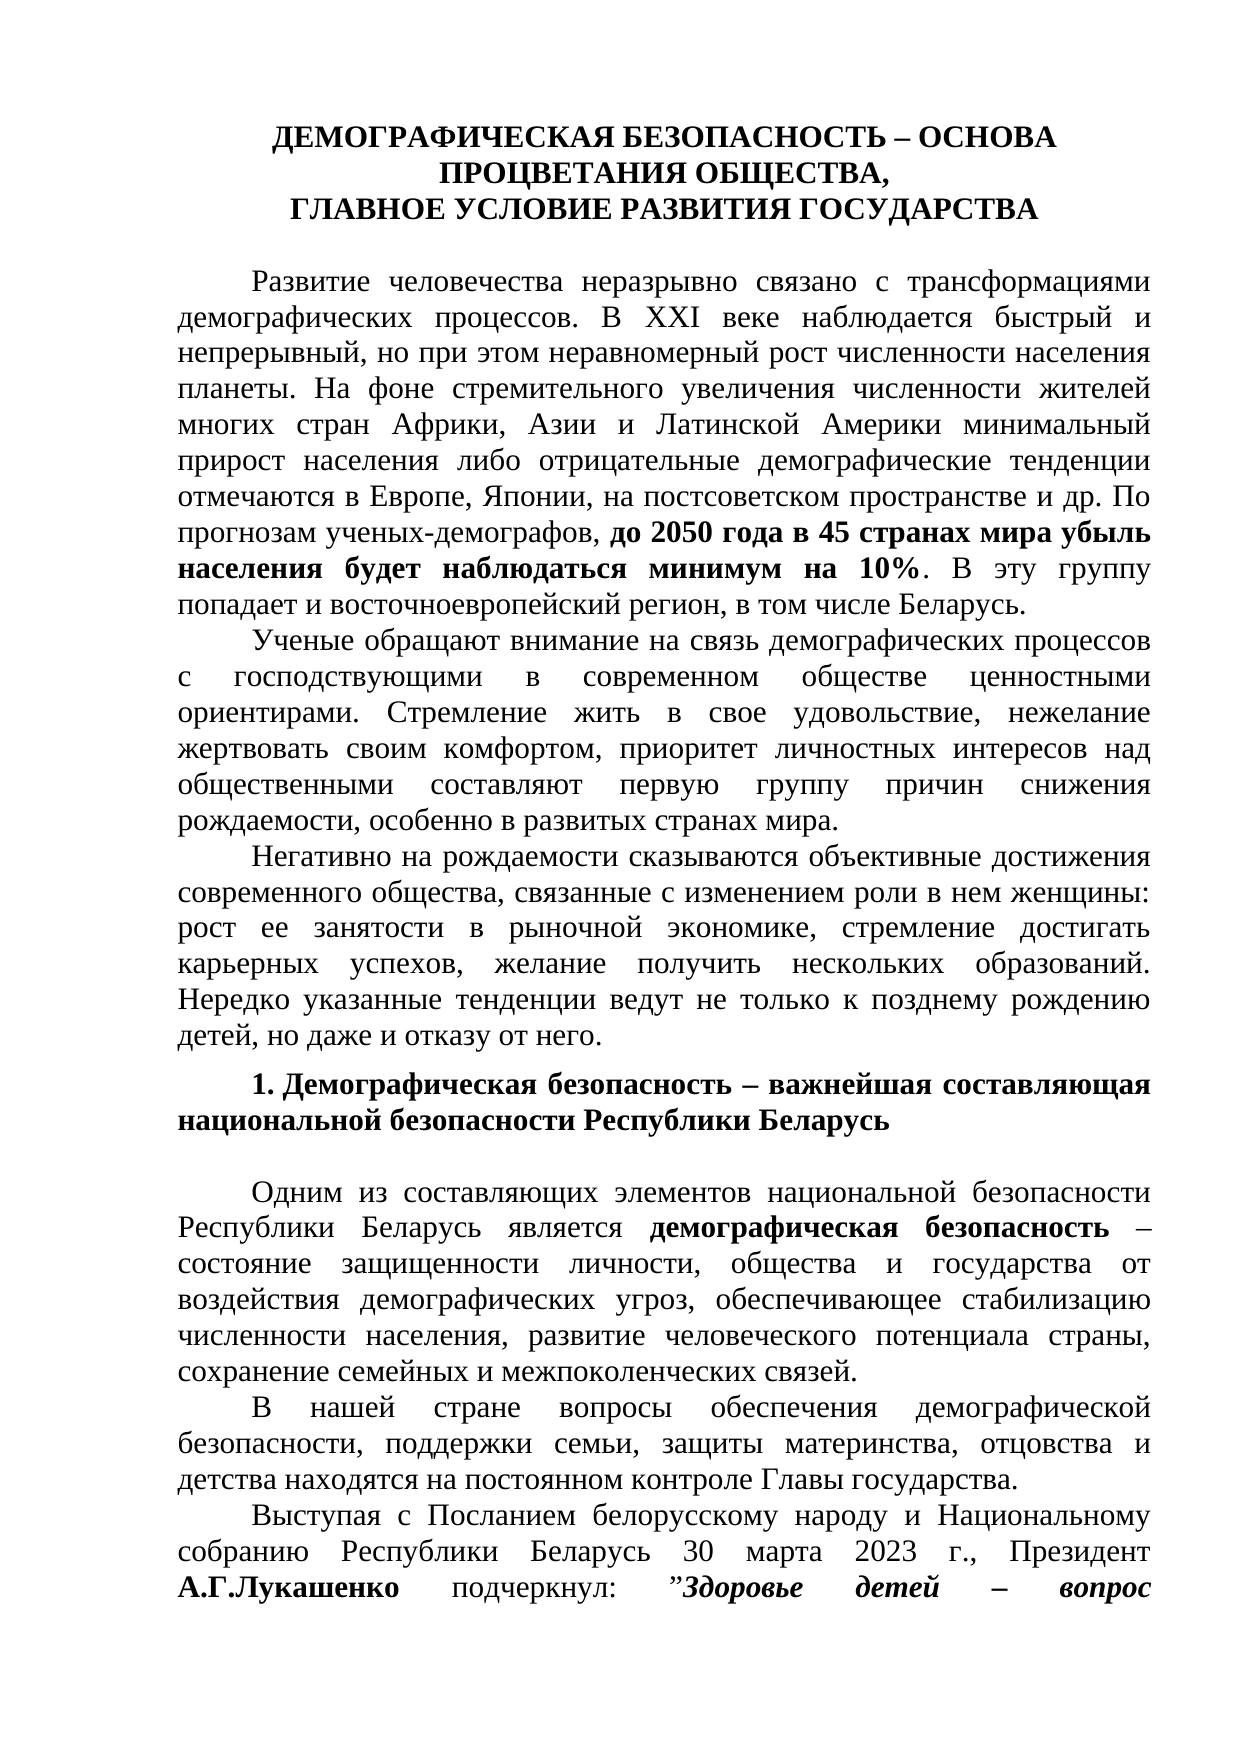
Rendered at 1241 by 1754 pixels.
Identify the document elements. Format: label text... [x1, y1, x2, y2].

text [177, 1496, 1152, 1604]
text 1. Демографическая безопасность – важнейшая составляющая национальной безопасности Республики Беларусь [177, 1065, 1152, 1137]
text В нашей стране вопросы обеспечения демографической безопасности, поддержки семьи, защиты материнства, отцовства и детства находятся на постоянном контроле Главы государства. [177, 1388, 1152, 1496]
text ДЕМОГРАФИЧЕСКАЯ БЕЗОПАСНОСТЬ – ОСНОВА ПРОЦВЕТАНИЯ ОБЩЕСТВА, [177, 118, 1152, 190]
text Одним из составляющих элементов национальной безопасности Республики Беларусь является демографическая безопасность – состояние защищенности личности, общества и государства от воздействия демографических угроз, обеспечивающее стабилизацию численности населения, развитие человеческого потенциала страны, сохранение семейных и межпоколенческих связей. [177, 1173, 1152, 1388]
text Развитие человечества неразрывно связано с трансформациями демографических процессов. В XXI веке наблюдается быстрый и непрерывный, но при этом неравномерный рост численности населения планеты. На фоне стремительного увеличения численности жителей многих стран Африки, Азии и Латинской Америки минимальный прирост населения либо отрицательные демографические тенденции отмечаются в Европе, Японии, на постсоветском пространстве и др. По прогнозам ученых-демографов, до 2050 года в 45 странах мира убыль населения будет наблюдаться минимум на 10%. В эту группу попадает и восточноевропейский регион, в том числе Беларусь. [177, 262, 1152, 621]
text Негативно на рождаемости сказываются объективные достижения современного общества, связанные с изменением роли в нем женщины: рост ее занятости в рыночной экономике, стремление достигать карьерных успехов, желание получить нескольких образований. Нередко указанные тенденции ведут не только к позднему рождению детей, но даже и отказу от него. [177, 837, 1152, 1052]
text Ученые обращают внимание на связь демографических процессов с господствующими в современном обществе ценностными ориентирами. Стремление жить в свое удовольствие, нежелание жертвовать своим комфортом, приоритет личностных интересов над общественными составляют первую группу причин снижения рождаемости, особенно в развитых странах мира. [177, 621, 1152, 837]
text ГЛАВНОЕ УСЛОВИЕ РАЗВИТИЯ ГОСУДАРСТВА [177, 190, 1152, 226]
